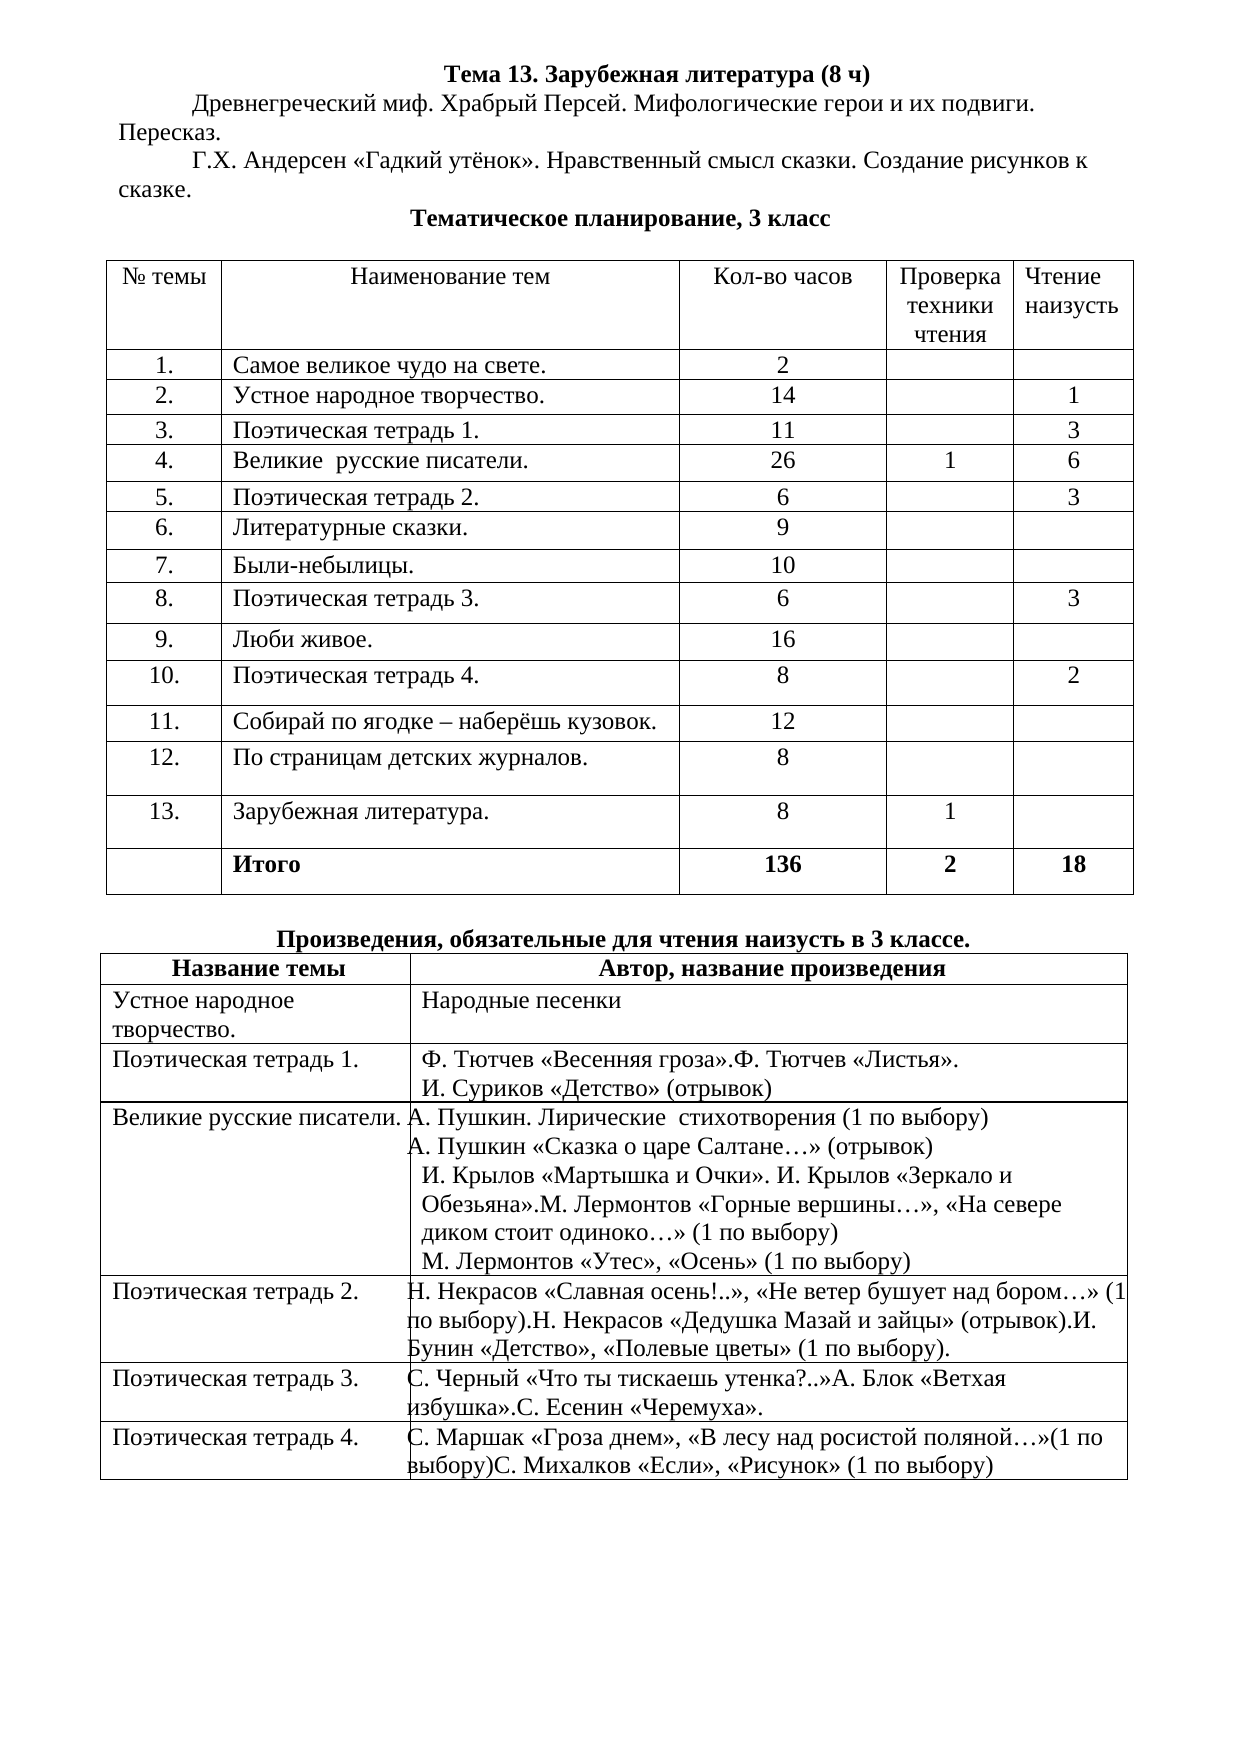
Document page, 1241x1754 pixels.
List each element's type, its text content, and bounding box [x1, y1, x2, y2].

table_cell 4. [107, 445, 221, 481]
table_cell 3 [1014, 415, 1133, 444]
table_cell 18 [1014, 849, 1133, 894]
table_cell [887, 624, 1013, 659]
table_cell Поэтическая тетрадь 4. [101, 1422, 410, 1479]
table_cell 3 [1014, 583, 1133, 623]
table_cell [1014, 550, 1133, 582]
table_cell [887, 380, 1013, 414]
table_cell 2. [107, 380, 221, 414]
table_cell Поэтическая тетрадь 1. [101, 1044, 410, 1101]
table_cell 10. [107, 661, 221, 705]
table_cell А. Пушкин. Лирические стихотворения (1 по выбору) А. Пушкин «Сказка о царе Салтане…» (отрывок) И. Крылов «Мартышка и Очки». И. Крылов «Зеркало и Обезьяна».М. Лермонтов «Горные вершины…», «На севере диком стоит одиноко…» (1 по выбору) М. Лермонтов «Утес», «Осень» (1 по выбору) [411, 1103, 1127, 1275]
table_cell 7. [107, 550, 221, 582]
table_cell 8 [680, 796, 886, 848]
table_cell 26 [680, 445, 886, 481]
table_cell [887, 583, 1013, 623]
table_cell 8. [107, 583, 221, 623]
table_cell 136 [680, 849, 886, 894]
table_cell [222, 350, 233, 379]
table_header Кол-во часов [680, 261, 886, 349]
text Древнегреческий миф. Храбрый Персей. Мифологические герои и их подвиги. Пересказ. [118, 88, 1122, 145]
table_cell 5. [107, 482, 221, 511]
table_cell Поэтическая тетрадь 2. [222, 482, 679, 511]
table_cell C. Маршак «Гроза днем», «В лесу над росистой поляной…»(1 по выбору)С. Михалков «Если», «Рисунок» (1 по выбору) [411, 1422, 1127, 1479]
table_cell Устное народное творчество. [101, 985, 410, 1043]
table_cell 2 [1014, 661, 1133, 705]
table_cell Собирай по ягодке – наберёшь кузовок. [222, 706, 679, 741]
table_cell Были-небылицы. [222, 550, 679, 582]
text Г.Х. Андерсен «Гадкий утёнок». Нравственный смысл сказки. Создание рисунков к сказке. [118, 145, 1122, 203]
table_cell [887, 512, 1013, 549]
table_cell [1014, 350, 1133, 379]
table_cell 2 [887, 849, 1013, 894]
table_cell Итого [222, 849, 679, 894]
table_cell [887, 415, 1013, 444]
table_cell 8 [680, 742, 886, 795]
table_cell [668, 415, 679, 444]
table_cell 16 [680, 624, 886, 659]
table_header Чтение наизусть [1014, 261, 1133, 349]
text Произведения, обязательные для чтения наизусть в 3 классе. [118, 924, 1128, 952]
table_cell Зарубежная литература. [222, 796, 679, 848]
table_cell 6 [680, 482, 886, 511]
table_cell 6. [107, 512, 221, 549]
table_cell 2 [680, 350, 886, 379]
table_cell [887, 661, 1013, 705]
table_header Проверка техники чтения [887, 261, 1013, 349]
table_cell [1014, 512, 1133, 549]
table_cell [107, 849, 221, 894]
table_cell [1014, 742, 1133, 795]
table_cell Н. Некрасов «Славная осень!..», «Не ветер бушует над бором…» (1 по выбору).Н. Некрасов «Дедушка Мазай и зайцы» (отрывок).И. Бунин «Детство», «Полевые цветы» (1 по выбору). [411, 1276, 1127, 1362]
table_cell 9. [107, 624, 221, 659]
table_cell [1014, 796, 1133, 848]
table_cell С. Черный «Что ты тискаешь утенка?..»А. Блок «Ветхая избушка».С. Есенин «Черемуха». [411, 1363, 1127, 1421]
table_cell [1014, 706, 1133, 741]
table_cell Поэтическая тетрадь 2. [101, 1276, 410, 1362]
table_cell 8 [680, 661, 886, 705]
table_cell 1 [887, 796, 1013, 848]
table_cell Устное народное творчество. [222, 380, 679, 414]
table_cell [887, 482, 1013, 511]
table_cell 14 [680, 380, 886, 414]
table_cell Поэтическая тетрадь 3. [222, 583, 679, 623]
table_cell Люби живое. [222, 624, 679, 659]
table_cell [887, 706, 1013, 741]
table_cell [1014, 624, 1133, 659]
text Тематическое планирование, 3 класс [118, 203, 1122, 232]
table_cell Поэтическая тетрадь 3. [101, 1363, 410, 1421]
table_cell 3. [107, 415, 221, 444]
table_cell 6 [1014, 445, 1133, 481]
table_cell 6 [680, 583, 886, 623]
table_cell 12 [680, 706, 886, 741]
table_cell 11. [107, 706, 221, 741]
table_cell [887, 742, 1013, 795]
table_cell 11 [680, 415, 886, 444]
table_header Наименование тем [222, 261, 679, 349]
table_cell 13. [107, 796, 221, 848]
table_header Автор, название произведения [411, 954, 1127, 984]
table_header Название темы [101, 954, 410, 984]
table_cell Поэтическая тетрадь 4. [222, 661, 679, 705]
table_cell [887, 350, 1013, 379]
table_header № темы [107, 261, 221, 349]
table_cell Ф. Тютчев «Весенняя гроза».Ф. Тютчев «Листья». И. Суриков «Детство» (отрывок) [411, 1044, 1127, 1101]
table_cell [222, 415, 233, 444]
text Тема 13. Зарубежная литература (8 ч) [118, 59, 1122, 88]
table_cell 10 [680, 550, 886, 582]
table_cell 3 [1014, 482, 1133, 511]
table_cell 1 [1014, 380, 1133, 414]
table_cell [887, 550, 1013, 582]
table_cell Великие русские писатели. [101, 1103, 410, 1275]
table_cell 9 [680, 512, 886, 549]
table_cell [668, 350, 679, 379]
table_cell 1 [887, 445, 1013, 481]
table_cell Литературные сказки. [222, 512, 679, 549]
table_cell Великие русские писатели. [222, 445, 679, 481]
table_cell 1. [107, 350, 221, 379]
table_cell Народные песенки [411, 985, 1127, 1043]
table_cell По страницам детских журналов. [222, 742, 679, 795]
table_cell 12. [107, 742, 221, 795]
